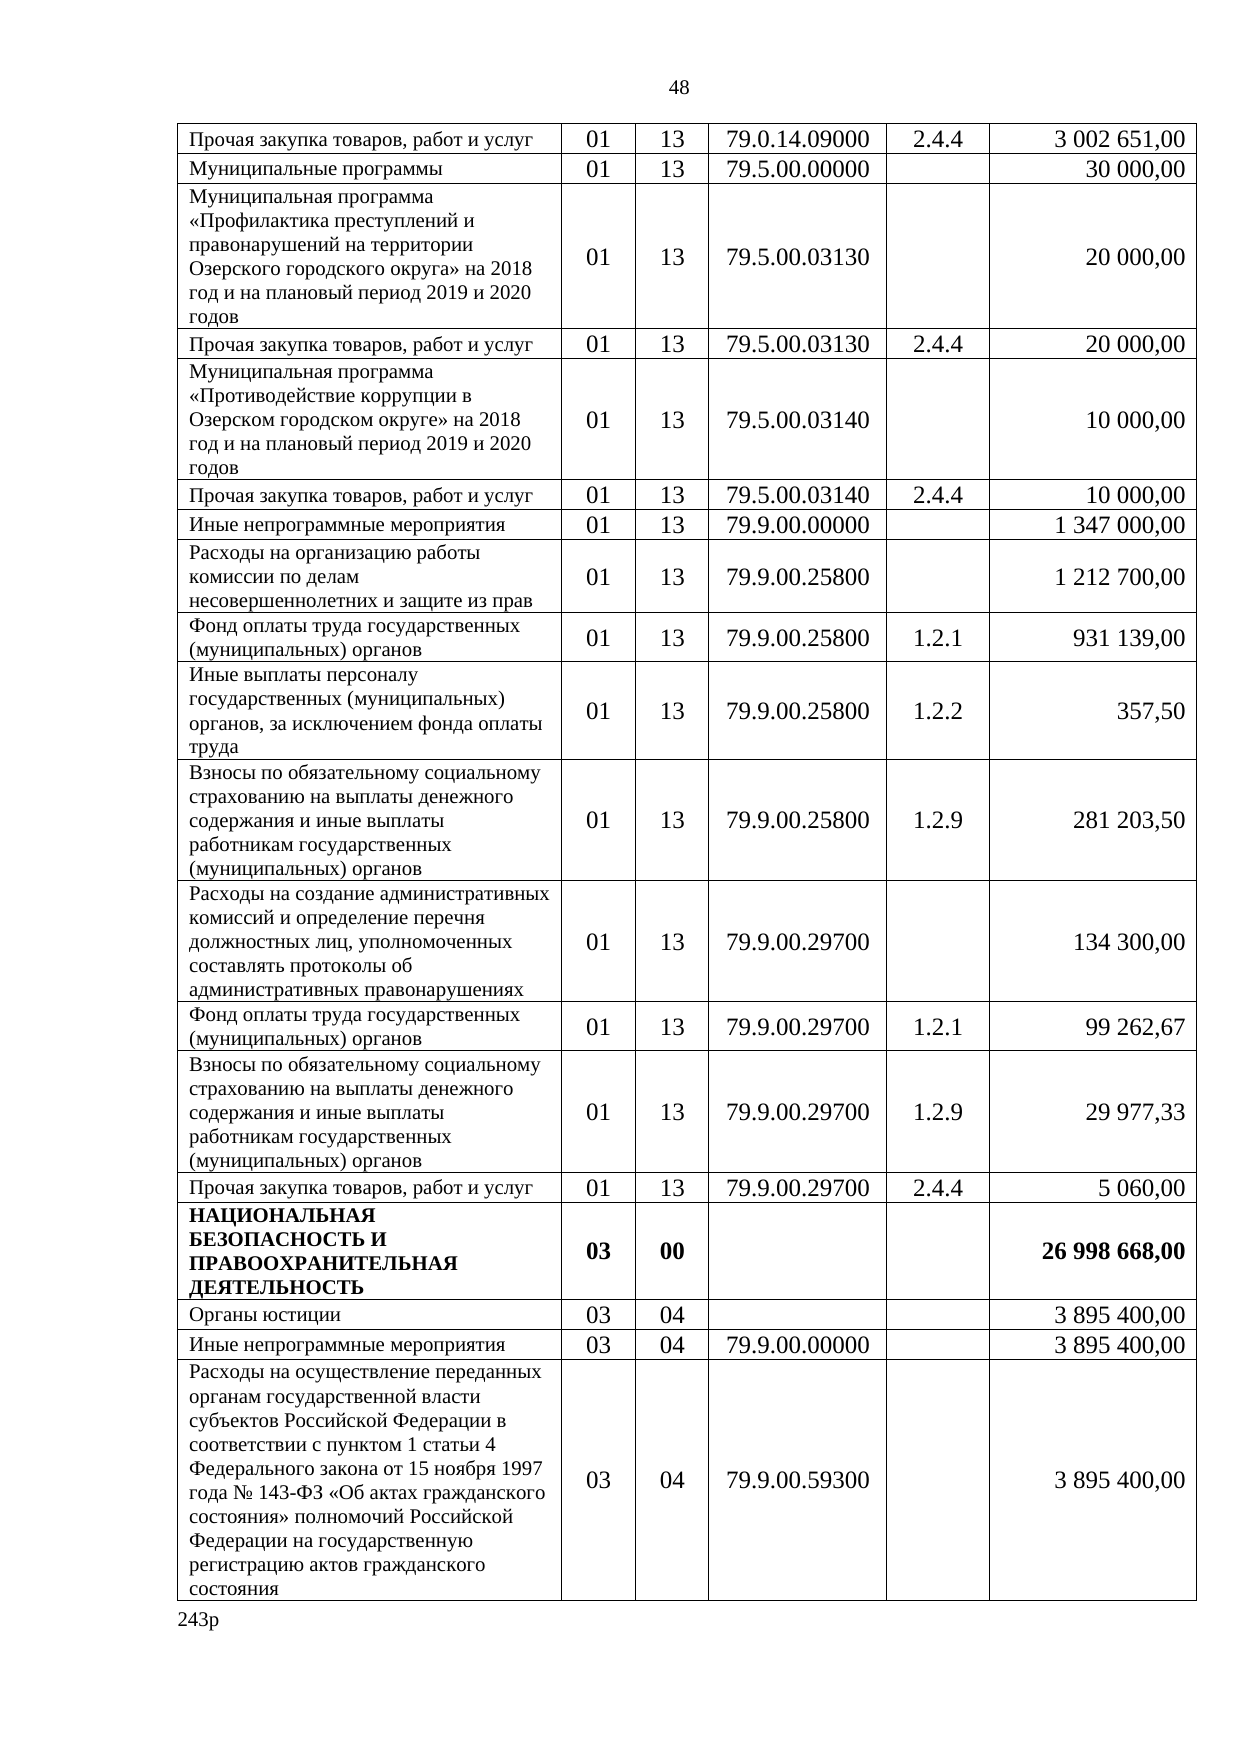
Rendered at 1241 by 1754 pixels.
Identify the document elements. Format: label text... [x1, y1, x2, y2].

table_cell 79.9.00.25800 [709, 760, 886, 880]
table_cell 04 [636, 1300, 708, 1329]
table_cell 134 300,00 [990, 881, 1196, 1001]
table_cell Взносы по обязательному социальному страхованию на выплаты денежного содержания и иные выплаты работникам государственных (муниципальных) органов [178, 1051, 561, 1172]
table_cell 01 [562, 613, 635, 661]
table_cell 20 000,00 [990, 329, 1196, 358]
table_cell 79.9.00.00000 [709, 510, 886, 539]
table_cell 13 [636, 510, 708, 539]
table_cell 5 060,00 [990, 1173, 1196, 1202]
table_cell [709, 1300, 886, 1329]
table_cell 1 212 700,00 [990, 540, 1196, 612]
table_cell [887, 1300, 989, 1329]
table_cell Взносы по обязательному социальному страхованию на выплаты денежного содержания и иные выплаты работникам государственных (муниципальных) органов [178, 760, 561, 880]
table_cell 79.9.00.29700 [709, 1051, 886, 1172]
table_cell [887, 540, 989, 612]
table_cell 1.2.9 [887, 1051, 989, 1172]
table_cell Фонд оплаты труда государственных (муниципальных) органов [178, 613, 561, 661]
table_cell 13 [636, 359, 708, 479]
table_cell 79.5.00.03140 [709, 359, 886, 479]
table_cell 79.9.00.29700 [709, 1002, 886, 1050]
table_cell Фонд оплаты труда государственных (муниципальных) органов [178, 1002, 561, 1050]
table_cell 13 [636, 154, 708, 183]
table_cell 30 000,00 [990, 154, 1196, 183]
table_cell [887, 154, 989, 183]
table_cell 01 [562, 154, 635, 183]
table_cell 01 [562, 124, 635, 153]
table_cell [887, 1330, 989, 1358]
table_cell 01 [562, 881, 635, 1001]
table_cell 1.2.1 [887, 613, 989, 661]
table_cell [887, 1360, 989, 1600]
table_cell 281 203,50 [990, 760, 1196, 880]
table_cell Расходы на создание административных комиссий и определение перечня должностных лиц, уполномоченных составлять протоколы об административных правонарушениях [178, 881, 561, 1001]
table_cell 3 895 400,00 [990, 1300, 1196, 1329]
table_cell 13 [636, 881, 708, 1001]
table_cell 03 [562, 1330, 635, 1358]
table_cell 2.4.4 [887, 329, 989, 358]
table_cell 1.2.1 [887, 1002, 989, 1050]
table_cell [887, 1203, 989, 1299]
table_cell 13 [636, 662, 708, 758]
table_cell 1.2.9 [887, 760, 989, 880]
table_cell 13 [636, 1002, 708, 1050]
table_cell 79.0.14.09000 [709, 124, 886, 153]
table_cell 03 [562, 1360, 635, 1600]
table_cell 13 [636, 329, 708, 358]
table_cell 26 998 668,00 [990, 1203, 1196, 1299]
table_cell 01 [562, 480, 635, 509]
table_cell 79.9.00.25800 [709, 613, 886, 661]
table_cell 01 [562, 510, 635, 539]
table_cell 29 977,33 [990, 1051, 1196, 1172]
table_cell Расходы на организацию работы комиссии по делам несовершеннолетних и защите из прав [178, 540, 561, 612]
table_cell Прочая закупка товаров, работ и услуг [178, 329, 561, 358]
table_cell Муниципальные программы [178, 154, 561, 183]
table_cell 01 [562, 1051, 635, 1172]
table_cell 357,50 [990, 662, 1196, 758]
table_cell Расходы на осуществление переданных органам государственной власти субъектов Российской Федерации в соответствии с пунктом 1 статьи 4 Федерального закона от 15 ноября 1997 года № 143-ФЗ «Об актах гражданского состояния» полномочий Российской Федерации на государственную регистрацию актов гражданского состояния [178, 1360, 561, 1600]
table_cell 13 [636, 480, 708, 509]
table_cell Прочая закупка товаров, работ и услуг [178, 124, 561, 153]
table_cell Органы юстиции [178, 1300, 561, 1329]
table_cell 04 [636, 1330, 708, 1358]
table_cell 1 347 000,00 [990, 510, 1196, 539]
table_cell 00 [636, 1203, 708, 1299]
table_cell 79.5.00.03140 [709, 480, 886, 509]
table_cell [887, 510, 989, 539]
table_cell 13 [636, 760, 708, 880]
table_cell 03 [562, 1300, 635, 1329]
table_cell 13 [636, 184, 708, 328]
table_cell 79.5.00.03130 [709, 329, 886, 358]
table_cell 13 [636, 1051, 708, 1172]
table_cell 79.9.00.29700 [709, 1173, 886, 1202]
table_cell Иные непрограммные мероприятия [178, 510, 561, 539]
table_cell 10 000,00 [990, 359, 1196, 479]
table_cell Иные выплаты персоналу государственных (муниципальных) органов, за исключением фонда оплаты труда [178, 662, 561, 758]
table_cell [709, 1203, 886, 1299]
table_cell Муниципальная программа «Противодействие коррупции в Озерском городском округе» на 2018 год и на плановый период 2019 и 2020 годов [178, 359, 561, 479]
table_cell Прочая закупка товаров, работ и услуг [178, 1173, 561, 1202]
table_cell 79.9.00.25800 [709, 662, 886, 758]
table_cell 1.2.2 [887, 662, 989, 758]
table_cell 01 [562, 1173, 635, 1202]
table_cell 20 000,00 [990, 184, 1196, 328]
table_cell 01 [562, 329, 635, 358]
table_cell 79.9.00.25800 [709, 540, 886, 612]
table_cell 01 [562, 184, 635, 328]
table_cell 01 [562, 359, 635, 479]
table_cell 2.4.4 [887, 124, 989, 153]
table_cell 79.9.00.29700 [709, 881, 886, 1001]
table_cell [887, 184, 989, 328]
table_cell 79.5.00.03130 [709, 184, 886, 328]
table_cell 01 [562, 540, 635, 612]
table_cell 2.4.4 [887, 1173, 989, 1202]
table_cell 931 139,00 [990, 613, 1196, 661]
table_cell 3 895 400,00 [990, 1330, 1196, 1358]
table_cell Муниципальная программа «Профилактика преступлений и правонарушений на территории Озерского городского округа» на 2018 год и на плановый период 2019 и 2020 годов [178, 184, 561, 328]
table_cell 01 [562, 760, 635, 880]
table_cell Прочая закупка товаров, работ и услуг [178, 480, 561, 509]
table_cell 03 [562, 1203, 635, 1299]
table_cell 04 [636, 1360, 708, 1600]
table_cell 3 895 400,00 [990, 1360, 1196, 1600]
table_cell 10 000,00 [990, 480, 1196, 509]
table_cell 99 262,67 [990, 1002, 1196, 1050]
table_cell [887, 359, 989, 479]
table_cell 79.9.00.59300 [709, 1360, 886, 1600]
table_cell 01 [562, 662, 635, 758]
table_cell 79.9.00.00000 [709, 1330, 886, 1358]
table_cell 01 [562, 1002, 635, 1050]
table_cell 13 [636, 613, 708, 661]
table_cell 13 [636, 540, 708, 612]
table_cell Иные непрограммные мероприятия [178, 1330, 561, 1358]
table_cell 2.4.4 [887, 480, 989, 509]
table_cell [887, 881, 989, 1001]
table_cell 13 [636, 124, 708, 153]
table_cell 79.5.00.00000 [709, 154, 886, 183]
table_cell 3 002 651,00 [990, 124, 1196, 153]
table_cell НАЦИОНАЛЬНАЯ БЕЗОПАСНОСТЬ И ПРАВООХРАНИТЕЛЬНАЯ ДЕЯТЕЛЬНОСТЬ [178, 1203, 561, 1299]
table_cell 13 [636, 1173, 708, 1202]
